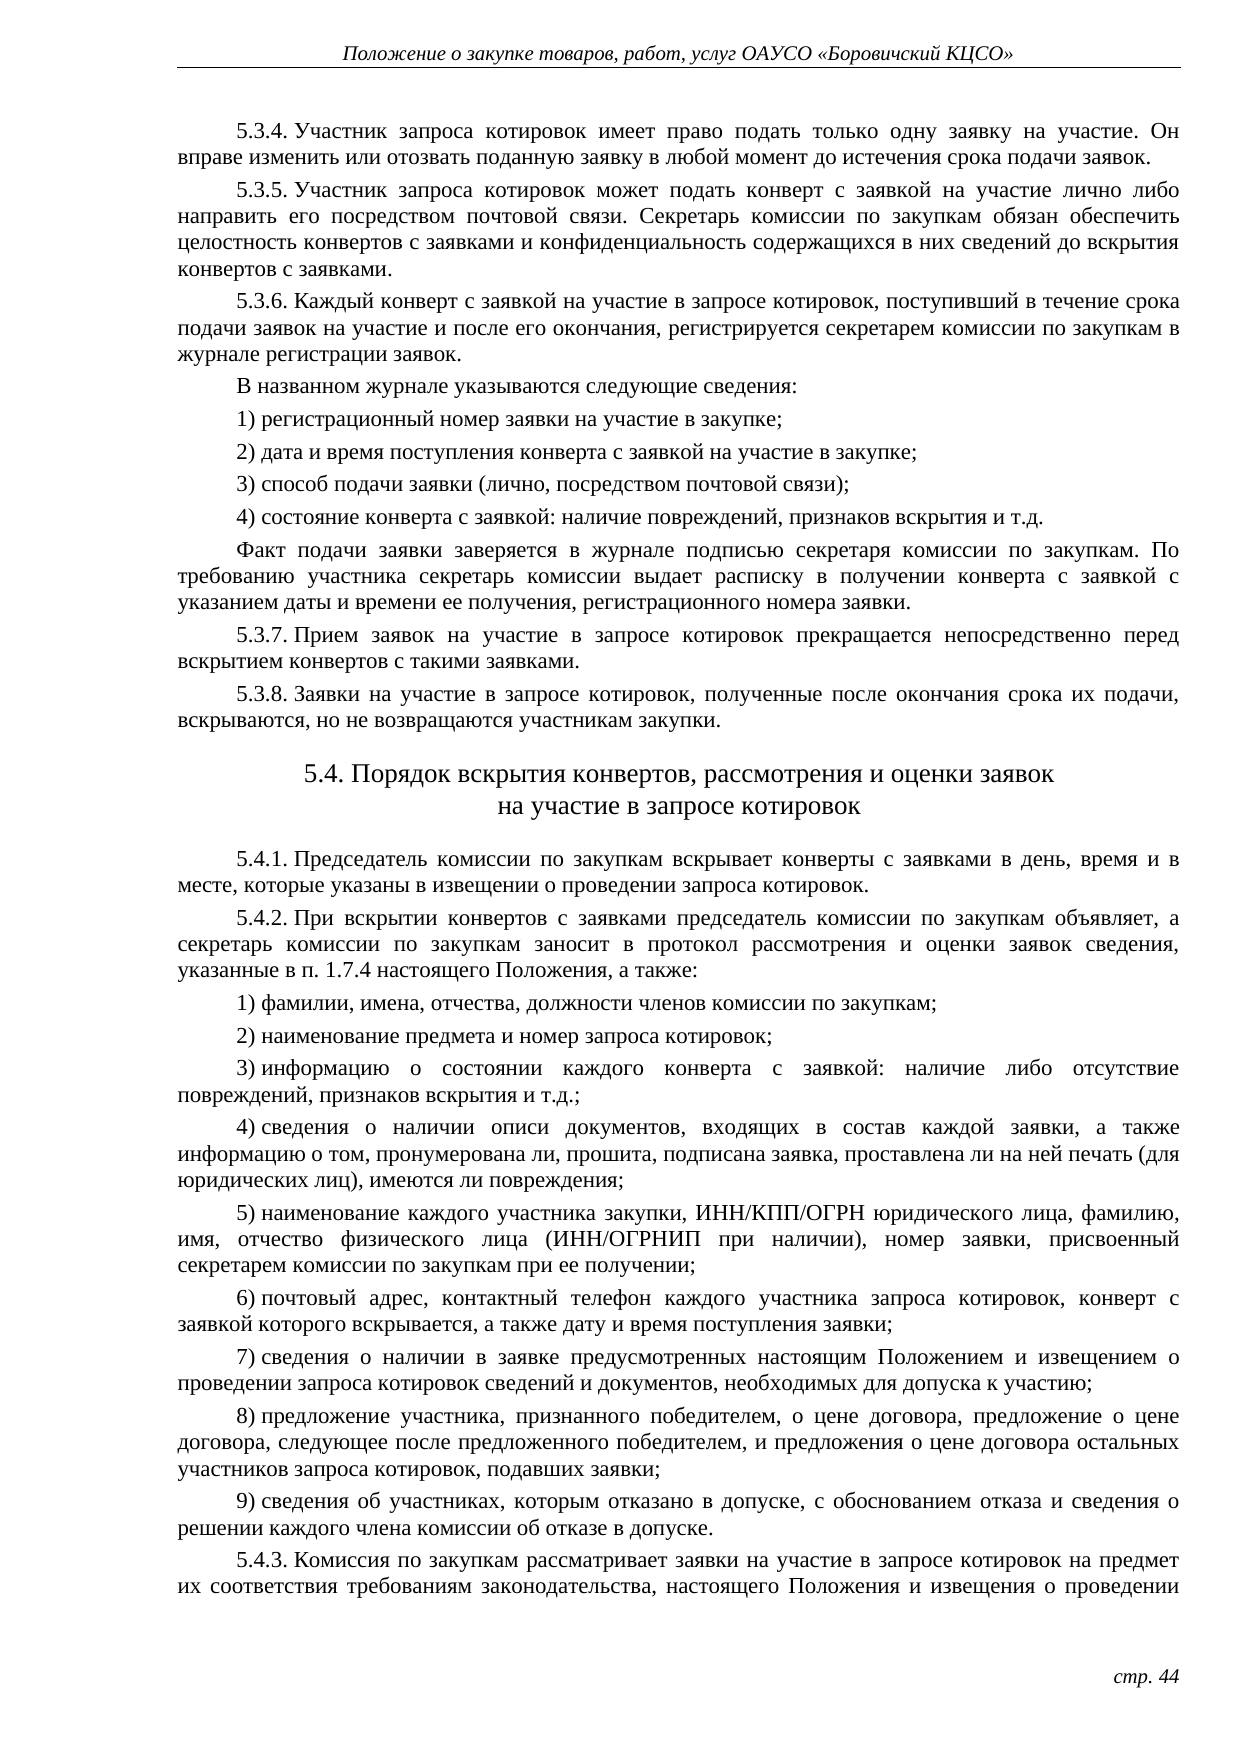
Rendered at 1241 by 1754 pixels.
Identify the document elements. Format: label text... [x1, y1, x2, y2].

text 5.3.7. Прием заявок на участие в запросе котировок прекращается непосредственно перед вскрытием конвертов с такими заявками. [177, 621, 1181, 674]
text 4) состояние конверта с заявкой: наличие повреждений, признаков вскрытия и т.д. [177, 503, 1181, 529]
text 5.4.2. При вскрытии конвертов с заявками председатель комиссии по закупкам объявляет, а секретарь комиссии по закупкам заносит в протокол рассмотрения и оценки заявок сведения, указанные в п. 1.7.4 настоящего Положения, а также: [177, 904, 1181, 983]
text 1) регистрационный номер заявки на участие в закупке; [177, 405, 1181, 432]
text 5.3.4. Участник запроса котировок имеет право подать только одну заявку на участие. Он вправе изменить или отозвать поданную заявку в любой момент до истечения срока подачи заявок. [177, 117, 1181, 169]
text 3) информацию о состоянии каждого конверта с заявкой: наличие либо отсутствие повреждений, признаков вскрытия и т.д.; [177, 1054, 1181, 1107]
text 2) дата и время поступления конверта с заявкой на участие в закупке; [177, 438, 1181, 464]
text 9) сведения об участниках, которым отказано в допуске, с обоснованием отказа и сведения о решении каждого члена комиссии об отказе в допуске. [177, 1487, 1181, 1540]
text 4) сведения о наличии описи документов, входящих в состав каждой заявки, а также информацию о том, пронумерована ли, прошита, подписана заявка, проставлена ли на ней печать (для юридических лиц), имеются ли повреждения; [177, 1113, 1181, 1192]
text 8) предложение участника, признанного победителем, о цене договора, предложение о цене договора, следующее после предложенного победителем, и предложения о цене договора остальных участников запроса котировок, подавших заявки; [177, 1402, 1181, 1481]
text 6) почтовый адрес, контактный телефон каждого участника запроса котировок, конверт с заявкой которого вскрывается, а также дату и время поступления заявки; [177, 1284, 1181, 1337]
text 5.3.5. Участник запроса котировок может подать конверт с заявкой на участие лично либо направить его посредством почтовой связи. Секретарь комиссии по закупкам обязан обеспечить целостность конвертов с заявками и конфиденциальность содержащихся в них сведений до вскрытия конвертов с заявками. [177, 176, 1181, 281]
text В названном журнале указываются следующие сведения: [177, 373, 1181, 399]
text 1) фамилии, имена, отчества, должности членов комиссии по закупкам; [177, 989, 1181, 1016]
text Факт подачи заявки заверяется в журнале подписью секретаря комиссии по закупкам. По требованию участника секретарь комиссии выдает расписку в получении конверта с заявкой с указанием даты и времени ее получения, регистрационного номера заявки. [177, 536, 1181, 615]
text 3) способ подачи заявки (лично, посредством почтовой связи); [177, 470, 1181, 497]
text 5.3.8. Заявки на участие в запросе котировок, полученные после окончания срока их подачи, вскрываются, но не возвращаются участникам закупки. [177, 680, 1181, 733]
text 5.4.1. Председатель комиссии по закупкам вскрывает конверты с заявками в день, время и в месте, которые указаны в извещении о проведении запроса котировок. [177, 845, 1181, 898]
text 7) сведения о наличии в заявке предусмотренных настоящим Положением и извещением о проведении запроса котировок сведений и документов, необходимых для допуска к участию; [177, 1343, 1181, 1396]
text 2) наименование предмета и номер запроса котировок; [177, 1022, 1181, 1048]
text 5.3.6. Каждый конверт с заявкой на участие в запросе котировок, поступивший в течение срока подачи заявок на участие и после его окончания, регистрируется секретарем комиссии по закупкам в журнале регистрации заявок. [177, 287, 1181, 366]
text 5.4. Порядок вскрытия конвертов, рассмотрения и оценки заявок на участие в запросе котировок [177, 758, 1181, 820]
text 5) наименование каждого участника закупки, ИНН/КПП/ОГРН юридического лица, фамилию, имя, отчество физического лица (ИНН/ОГРНИП при наличии), номер заявки, присвоенный секретарем комиссии по закупкам при ее получении; [177, 1199, 1181, 1278]
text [177, 1546, 1181, 1599]
